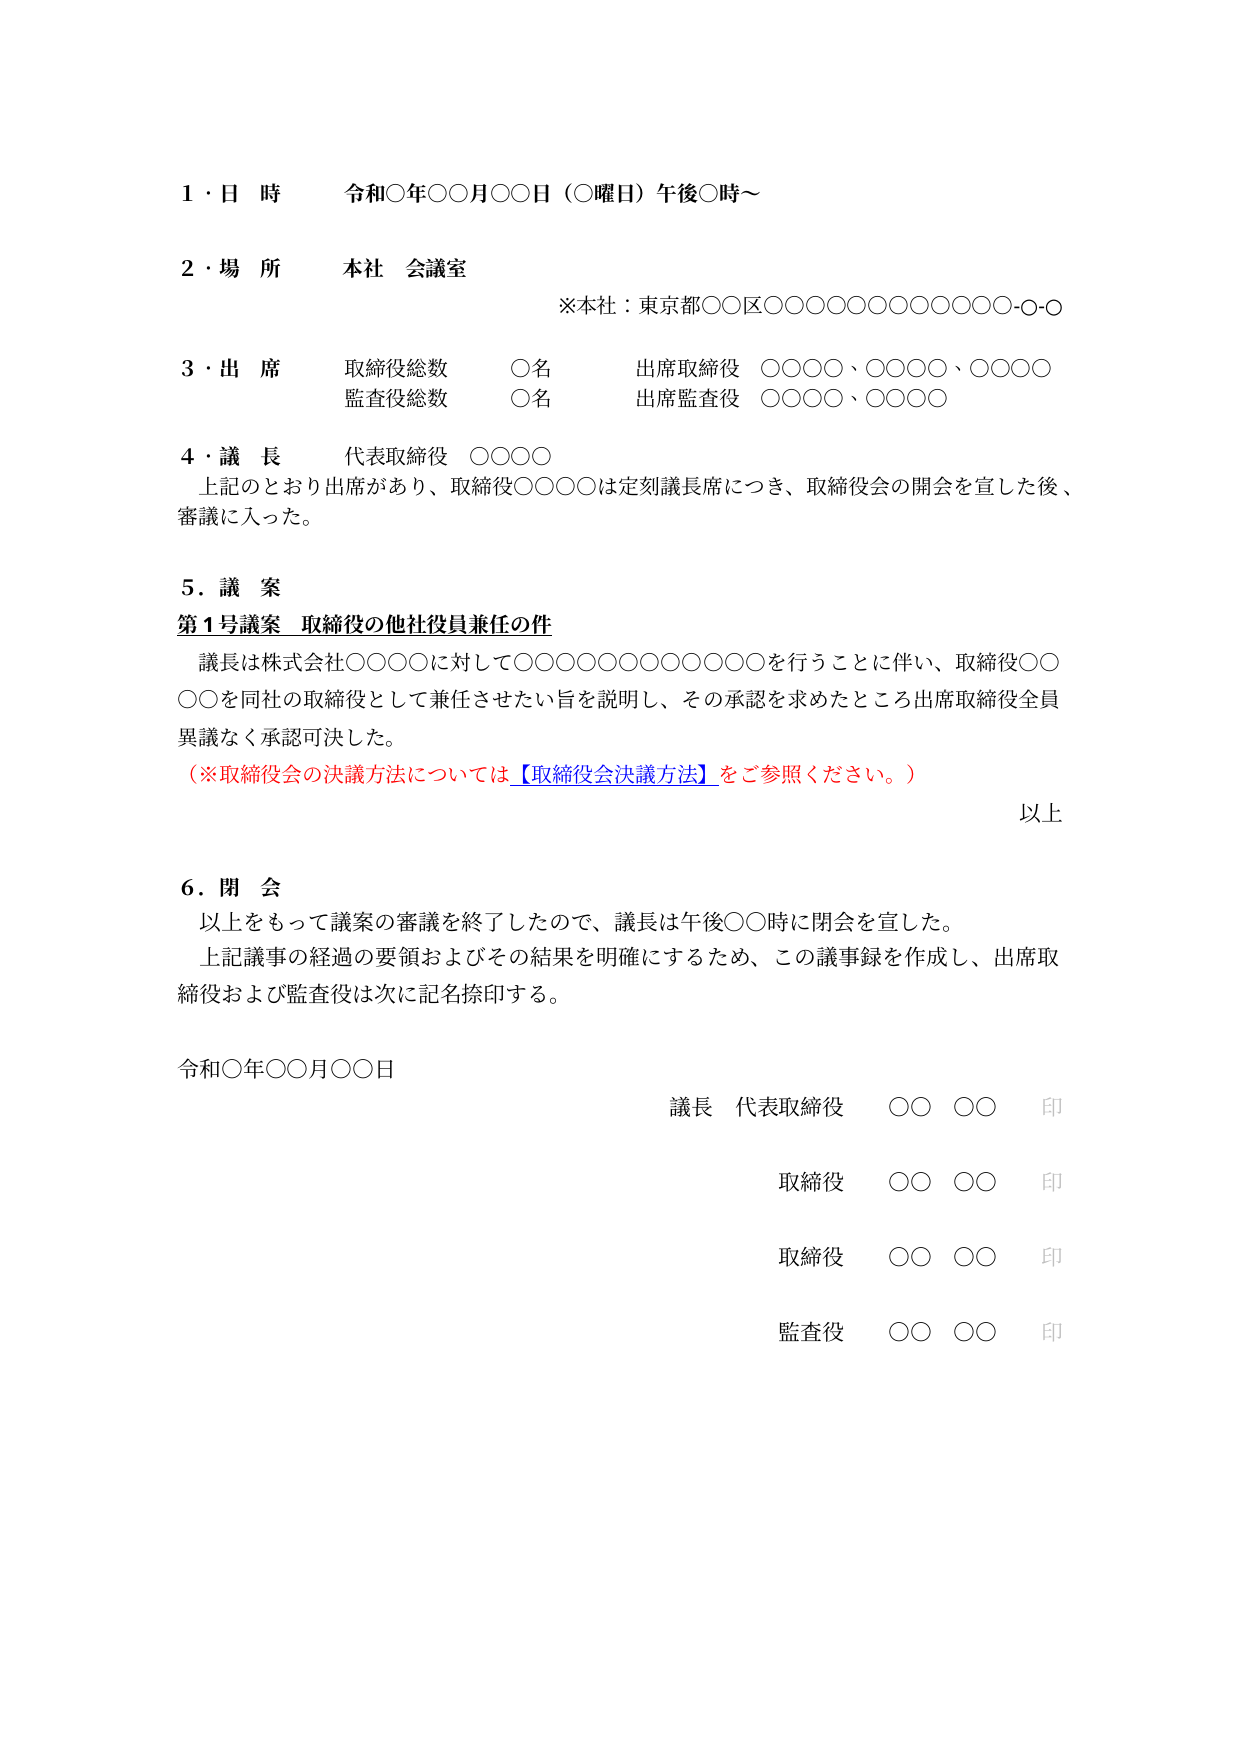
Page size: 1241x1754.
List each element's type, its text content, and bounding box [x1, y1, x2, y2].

text 議長は株式会社○○○○に対して○○○○○○○○○○○○を行うことに伴い、取締役○○○○を同社の取締役として兼任させたい旨を説明し、その承認を求めたところ出席取締役全員異議なく承認可決した。 [177, 643, 1063, 755]
text 以上 [177, 793, 1063, 830]
text 以上をもって議案の審議を終了したので、議長は午後○○時に閉会を宣した。 [177, 905, 1063, 937]
text 第1号議案 取締役の他社役員兼任の件 [177, 605, 1063, 643]
text ※本社：東京都○○区○○○○○○○○○○○○-○-○ [177, 286, 1063, 324]
text 上記議事の経過の要領およびその結果を明確にするため、この議事録を作成し、出席取締役および監査役は次に記名捺印する。 [177, 937, 1063, 1012]
text ３．出 席 取締役総数 ○名 出席取締役 ○○○○、○○○○、○○○○ [177, 352, 1063, 382]
text ４．議 長 代表取締役 ○○○○ [177, 441, 1063, 470]
text ２．場 所 本社 会議室 [177, 249, 1063, 286]
text ５．議 案 [177, 568, 1063, 605]
text ６．閉 会 [177, 868, 1063, 905]
text 監査役 ○○ ○○ 印 [177, 1312, 1063, 1349]
text １．日 時 令和○年○○月○○日（○曜日）午後○時～ [177, 174, 1063, 211]
text 議長 代表取締役 ○○ ○○ 印 [177, 1087, 1063, 1124]
text 取締役 ○○ ○○ 印 [177, 1237, 1063, 1274]
text （※取締役会の決議方法については【取締役会決議方法】をご参照ください。） [177, 755, 1063, 793]
text 監査役総数 ○名 出席監査役 ○○○○、○○○○ [177, 382, 1063, 412]
text 令和○年○○月○○日 [177, 1049, 1063, 1087]
text 上記のとおり出席があり、取締役○○○○は定刻議長席につき、取締役会の開会を宣した後、審議に入った。 [177, 470, 1063, 530]
text 取締役 ○○ ○○ 印 [177, 1162, 1063, 1199]
